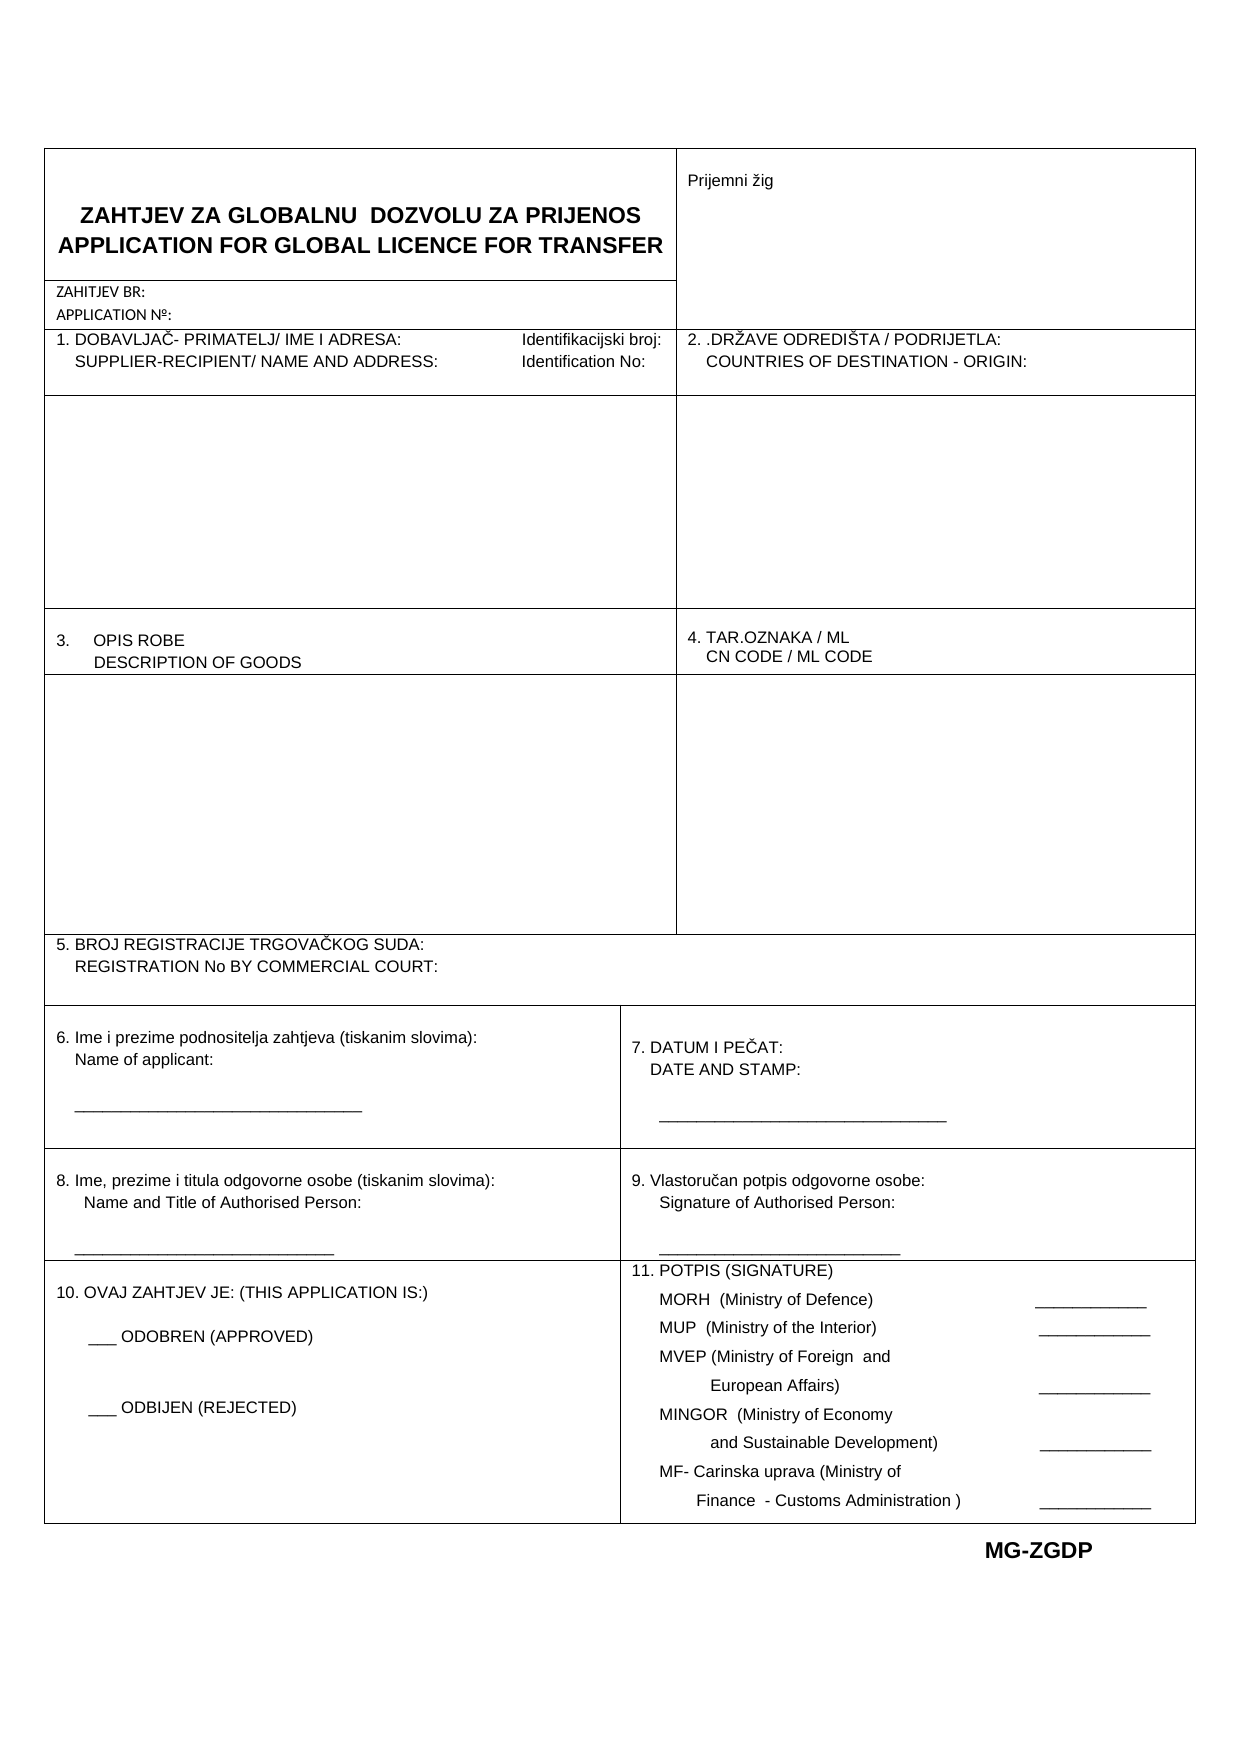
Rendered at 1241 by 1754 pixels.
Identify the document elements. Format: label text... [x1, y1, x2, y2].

table_header ZAHTJEV ZA GLOBALNU DOZVOLU ZA PRIJENOS APPLICATION FOR GLOBAL LICENCE FOR TRANSFER [45, 149, 676, 280]
table_header Prijemni žig [677, 149, 1195, 328]
table_cell 7. DATUM I PEČAT: DATE AND STAMP: _______________________________ [621, 1006, 1195, 1148]
table_cell 11. POTPIS (SIGNATURE) MORH (Ministry of Defence) ____________ MUP (Ministry of the Interior) ____________ MVEP (Ministry of Foreign and European Affairs) ____________ MINGOR (Ministry of Economy and Sustainable Development) ____________ MF- Carinska uprava (Ministry of Finance - Customs Administration ) ____________ [621, 1261, 1195, 1523]
table_cell [677, 396, 1195, 607]
table_cell 2. .DRŽAVE ODREDIŠTA / PODRIJETLA: COUNTRIES OF DESTINATION - ORIGIN: [677, 330, 1195, 395]
table_cell 8. Ime, prezime i titula odgovorne osobe (tiskanim slovima): Name and Title of Authorised Person: ____________________________ [45, 1149, 620, 1260]
table_cell [45, 396, 676, 607]
table_cell 6. Ime i prezime podnositelja zahtjeva (tiskanim slovima): Name of applicant: _______________________________ [45, 1006, 620, 1148]
table_cell 1. DOBAVLJAČ- PRIMATELJ/ IME I ADRESA: Identifikacijski broj: SUPPLIER-RECIPIENT/ NAME AND ADDRESS: Identification No: [45, 330, 676, 395]
table_cell 5. BROJ REGISTRACIJE TRGOVAČKOG SUDA: REGISTRATION No BY COMMERCIAL COURT: [45, 935, 1195, 1004]
table_cell 4. TAR.OZNAKA / ML CN CODE / ML CODE [677, 609, 1195, 674]
table_cell 10. OVAJ ZAHTJEV JE: (THIS APPLICATION IS:) ___ ODOBREN (APPROVED) ___ ODBIJEN (REJECTED) [45, 1261, 620, 1523]
text MG-ZGDP [148, 1537, 1093, 1563]
table_cell 3. OPIS ROBE DESCRIPTION OF GOODS [45, 609, 676, 674]
table_cell ZAHITJEV BR: APPLICATION №: [45, 281, 676, 328]
table_cell [45, 675, 676, 934]
table_cell [677, 675, 1195, 934]
table_cell 9. Vlastoručan potpis odgovorne osobe: Signature of Authorised Person: __________________________ [621, 1149, 1195, 1260]
